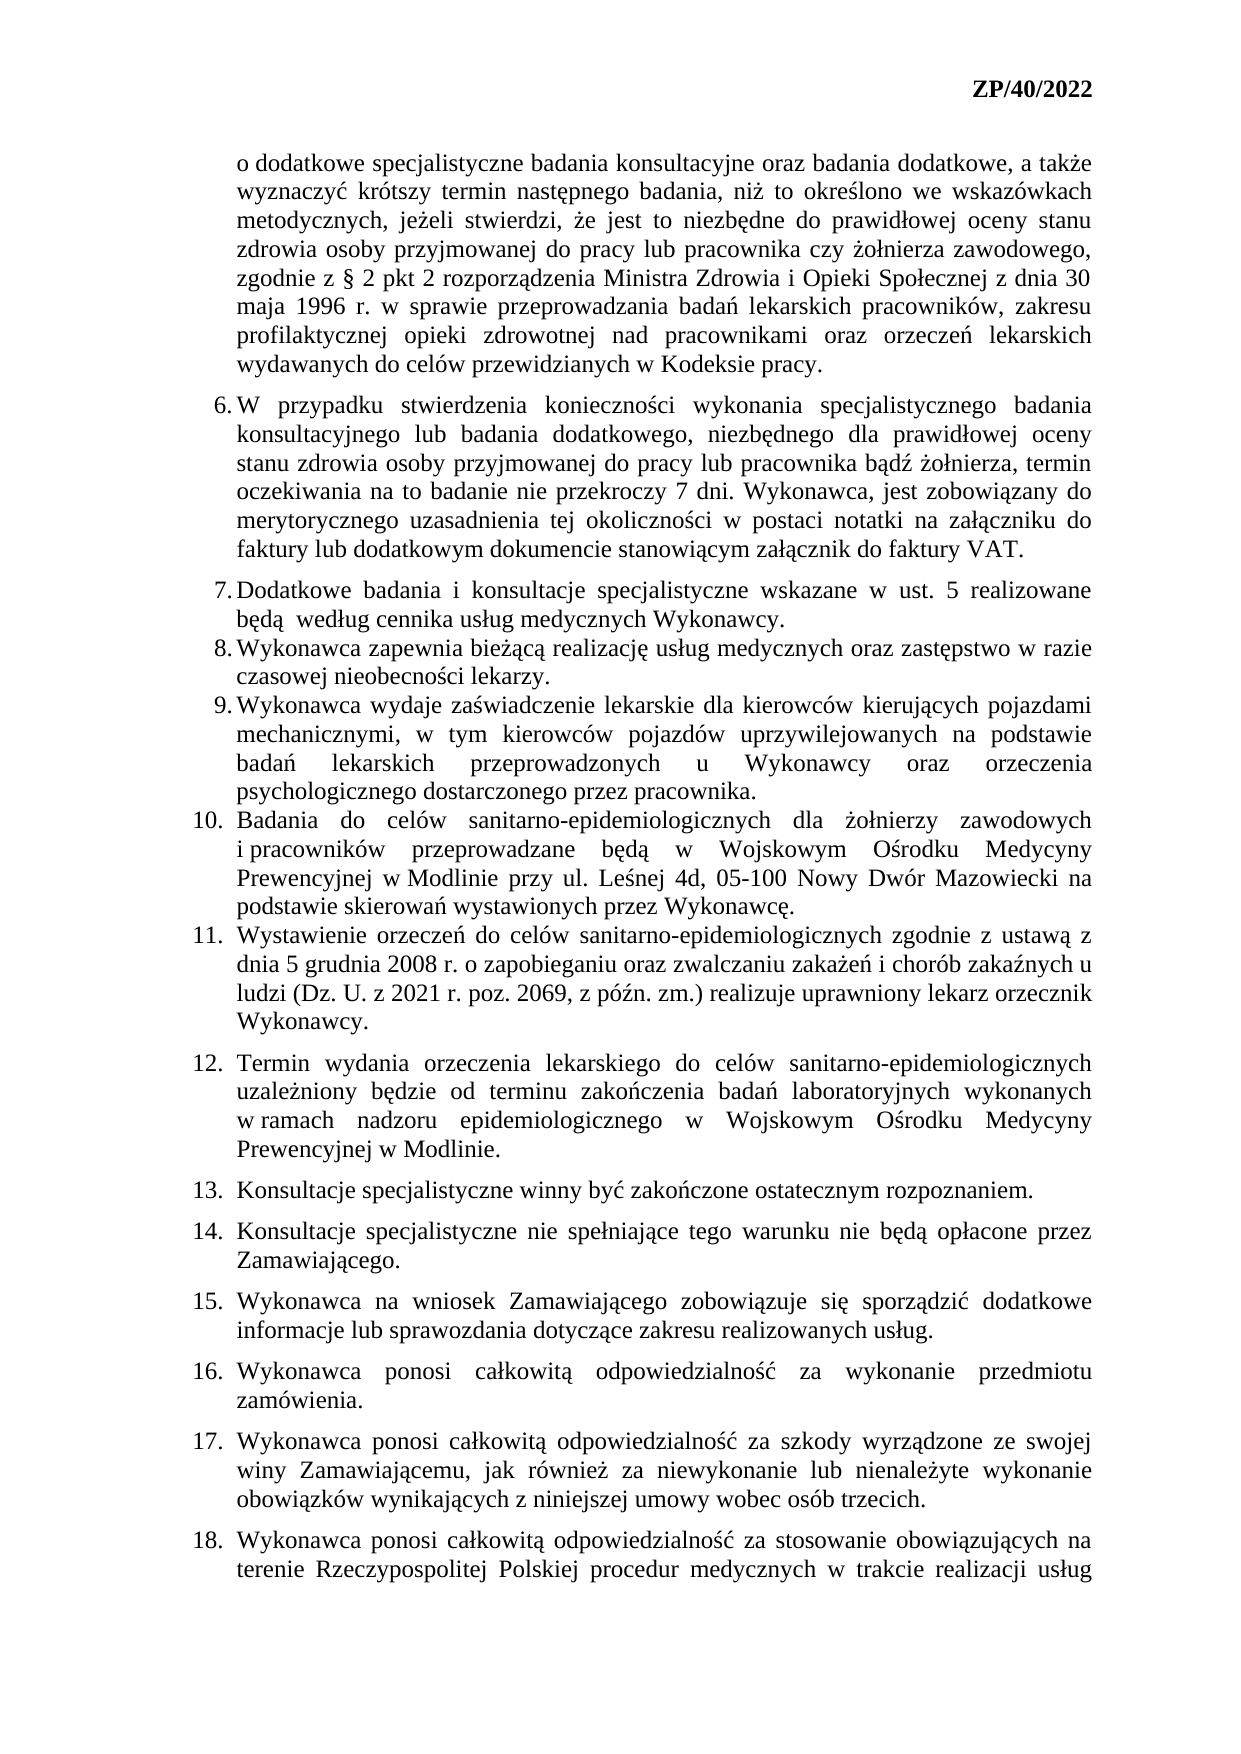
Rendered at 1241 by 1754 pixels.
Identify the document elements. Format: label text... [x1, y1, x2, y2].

list Wykonawca na wniosek Zamawiającego zobowiązuje się sporządzić dodatkowe informacje lub sprawozdania dotyczące zakresu realizowanych usług. [192, 1286, 1092, 1344]
list Dodatkowe badania i konsultacje specjalistyczne wskazane w ust. 5 realizowane będą według cennika usług medycznych Wykonawcy. [214, 575, 1092, 633]
list Wykonawca ponosi całkowitą odpowiedzialność za wykonanie przedmiotu zamówienia. [192, 1356, 1092, 1414]
list Wykonawca wydaje zaświadczenie lekarskie dla kierowców kierujących pojazdami mechanicznymi, w tym kierowców pojazdów uprzywilejowanych na podstawie badań lekarskich przeprowadzonych u Wykonawcy oraz orzeczenia psychologicznego dostarczonego przez pracownika. [214, 690, 1092, 805]
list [214, 148, 1092, 378]
list W przypadku stwierdzenia konieczności wykonania specjalistycznego badania konsultacyjnego lub badania dodatkowego, niezbędnego dla prawidłowej oceny stanu zdrowia osoby przyjmowanej do pracy lub pracownika bądź żołnierza, termin oczekiwania na to badanie nie przekroczy 7 dni. Wykonawca, jest zobowiązany do merytorycznego uzasadnienia tej okoliczności w postaci notatki na załączniku do faktury lub dodatkowym dokumencie stanowiącym załącznik do faktury VAT. [214, 390, 1092, 563]
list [192, 1525, 1092, 1583]
list Badania do celów sanitarno-epidemiologicznych dla żołnierzy zawodowych i pracowników przeprowadzane będą w Wojskowym Ośrodku Medycyny Prewencyjnej w Modlinie przy ul. Leśnej 4d, 05-100 Nowy Dwór Mazowiecki na podstawie skierowań wystawionych przez Wykonawcę. [192, 805, 1092, 920]
list Wykonawca ponosi całkowitą odpowiedzialność za szkody wyrządzone ze swojej winy Zamawiającemu, jak również za niewykonanie lub nienależyte wykonanie obowiązków wynikających z niniejszej umowy wobec osób trzecich. [192, 1426, 1092, 1513]
list Konsultacje specjalistyczne nie spełniające tego warunku nie będą opłacone przez Zamawiającego. [192, 1216, 1092, 1274]
list Termin wydania orzeczenia lekarskiego do celów sanitarno-epidemiologicznych uzależniony będzie od terminu zakończenia badań laboratoryjnych wykonanych w ramach nadzoru epidemiologicznego w Wojskowym Ośrodku Medycyny Prewencyjnej w Modlinie. [192, 1048, 1092, 1163]
list Wystawienie orzeczeń do celów sanitarno-epidemiologicznych zgodnie z ustawą z dnia 5 grudnia 2008 r. o zapobieganiu oraz zwalczaniu zakażeń i chorób zakaźnych u ludzi (Dz. U. z 2021 r. poz. 2069, z późn. zm.) realizuje uprawniony lekarz orzecznik Wykonawcy. [192, 920, 1092, 1035]
list Konsultacje specjalistyczne winny być zakończone ostatecznym rozpoznaniem. [192, 1175, 1092, 1204]
list Wykonawca zapewnia bieżącą realizację usług medycznych oraz zastępstwo w razie czasowej nieobecności lekarzy. [214, 633, 1092, 690]
